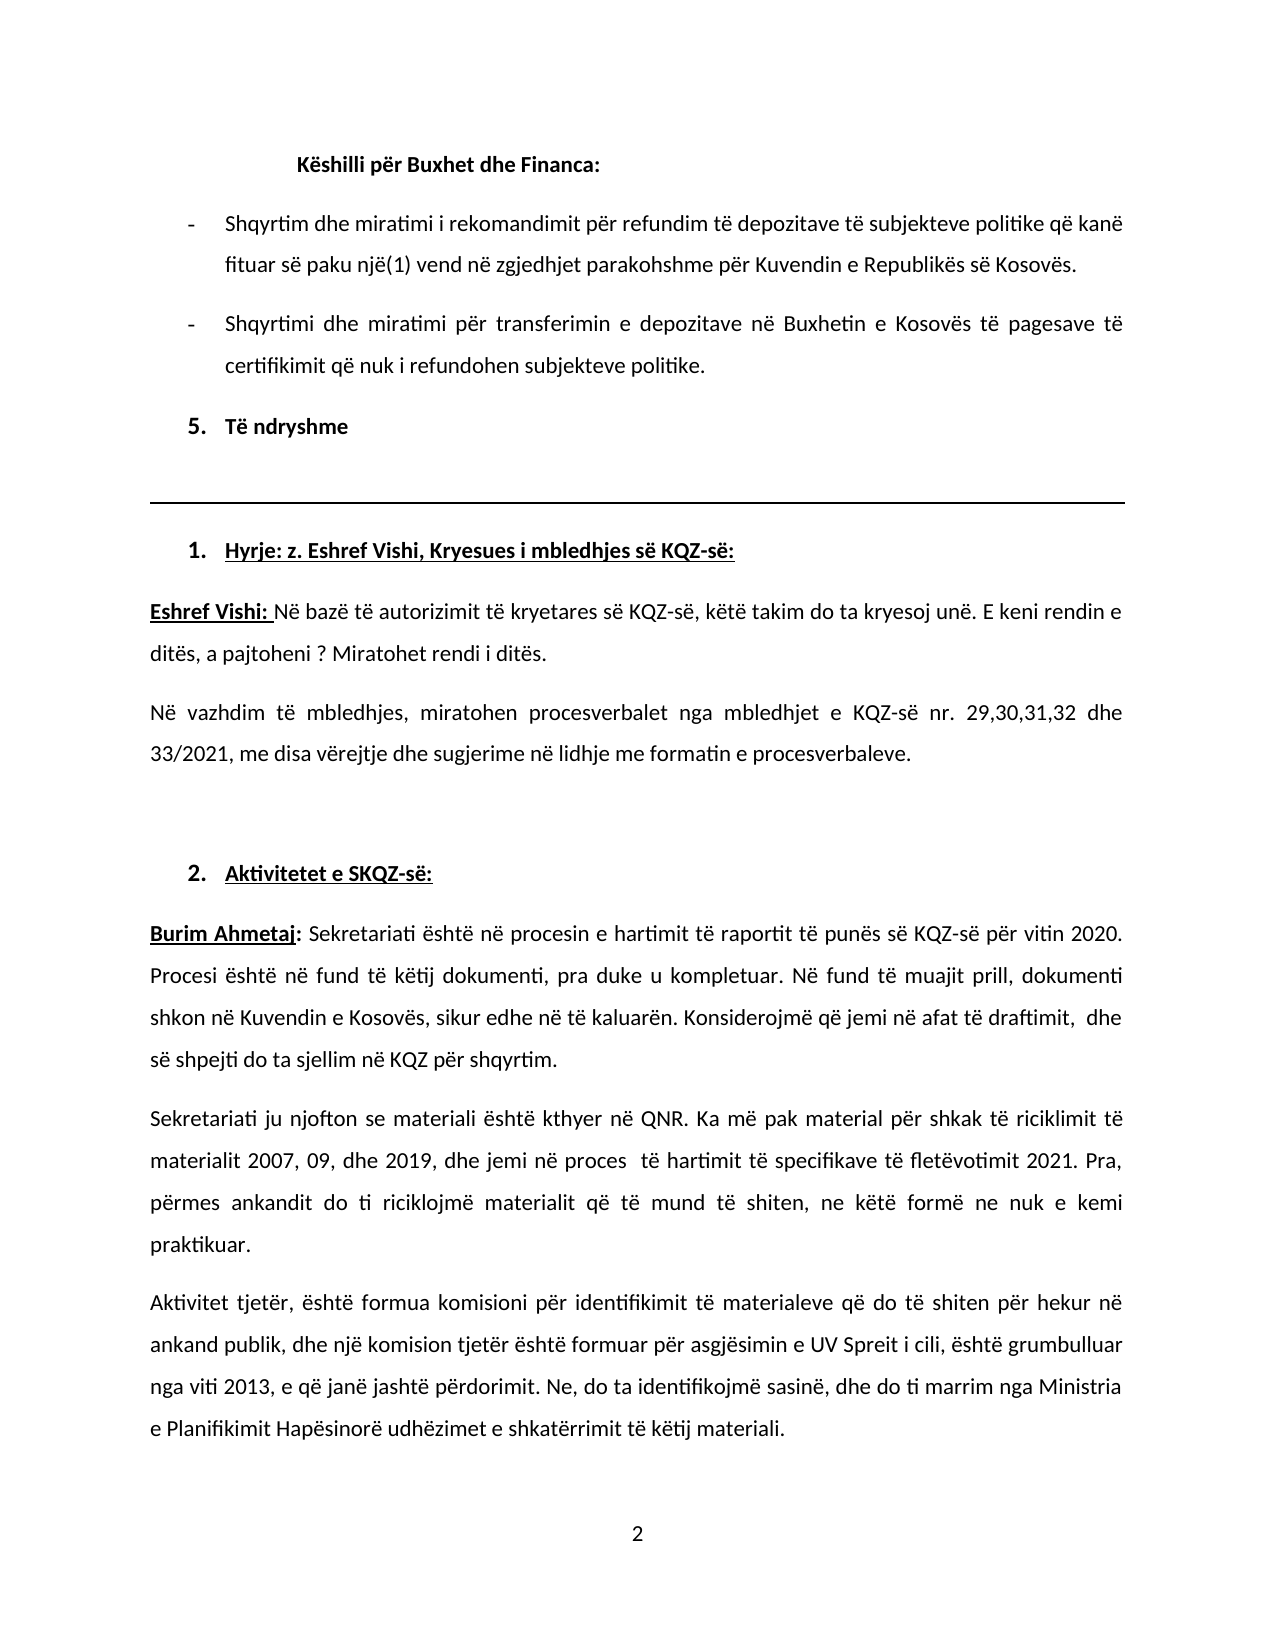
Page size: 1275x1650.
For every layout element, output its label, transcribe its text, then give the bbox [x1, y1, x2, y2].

list Aktivitetet e SKQZ-së: [187, 857, 1125, 887]
text Eshref Vishi: Në bazë të autorizimit të kryetares së KQZ-së, këtë takim do ta kryesoj unë. E keni rendin e ditës, a pajtoheni ? Miratohet rendi i ditës. [150, 597, 1125, 667]
list Shqyrtimi dhe miratimi për transferimin e depozitave në Buxhetin e Kosovës të pagesave të certifikimit që nuk i refundohen subjekteve politike. [187, 309, 1125, 379]
text Aktivitet tjetër, është formua komisioni për identifikimit të materialeve që do të shiten për hekur në ankand publik, dhe një komision tjetër është formuar për asgjësimin e UV Spreit i cili, është grumbulluar nga viti 2013, e që janë jashtë përdorimit. Ne, do ta identifikojmë sasinë, dhe do ti marrim nga Ministria e Planifikimit Hapësinorë udhëzimet e shkatërrimit të këtij materiali. [150, 1288, 1125, 1442]
text Burim Ahmetaj: Sekretariati është në procesin e hartimit të raportit të punës së KQZ-së për vitin 2020. Procesi është në fund të këtij dokumenti, pra duke u kompletuar. Në fund të muajit prill, dokumenti shkon në Kuvendin e Kosovës, sikur edhe në të kaluarën. Konsiderojmë që jemi në afat të draftimit, dhe së shpejti do ta sjellim në KQZ për shqyrtim. [150, 919, 1125, 1073]
list Hyrje: z. Eshref Vishi, Kryesues i mbledhjes së KQZ-së: [187, 534, 1125, 565]
list Shqyrtim dhe miratimi i rekomandimit për refundim të depozitave të subjekteve politike që kanë fituar së paku një(1) vend në zgjedhjet parakohshme për Kuvendin e Republikës së Kosovës. [187, 209, 1125, 279]
text Në vazhdim të mbledhjes, miratohen procesverbalet nga mbledhjet e KQZ-së nr. 29,30,31,32 dhe 33/2021, me disa vërejtje dhe sugjerime në lidhje me formatin e procesverbaleve. [150, 698, 1125, 768]
list Të ndryshme [187, 410, 1125, 440]
text Këshilli për Buxhet dhe Financa: [297, 150, 1125, 178]
text Sekretariati ju njofton se materiali është kthyer në QNR. Ka më pak material për shkak të riciklimit të materialit 2007, 09, dhe 2019, dhe jemi në proces të hartimit të specifikave të fletëvotimit 2021. Pra, përmes ankandit do ti riciklojmë materialit që të mund të shiten, ne këtë formë ne nuk e kemi praktikuar. [150, 1104, 1125, 1258]
